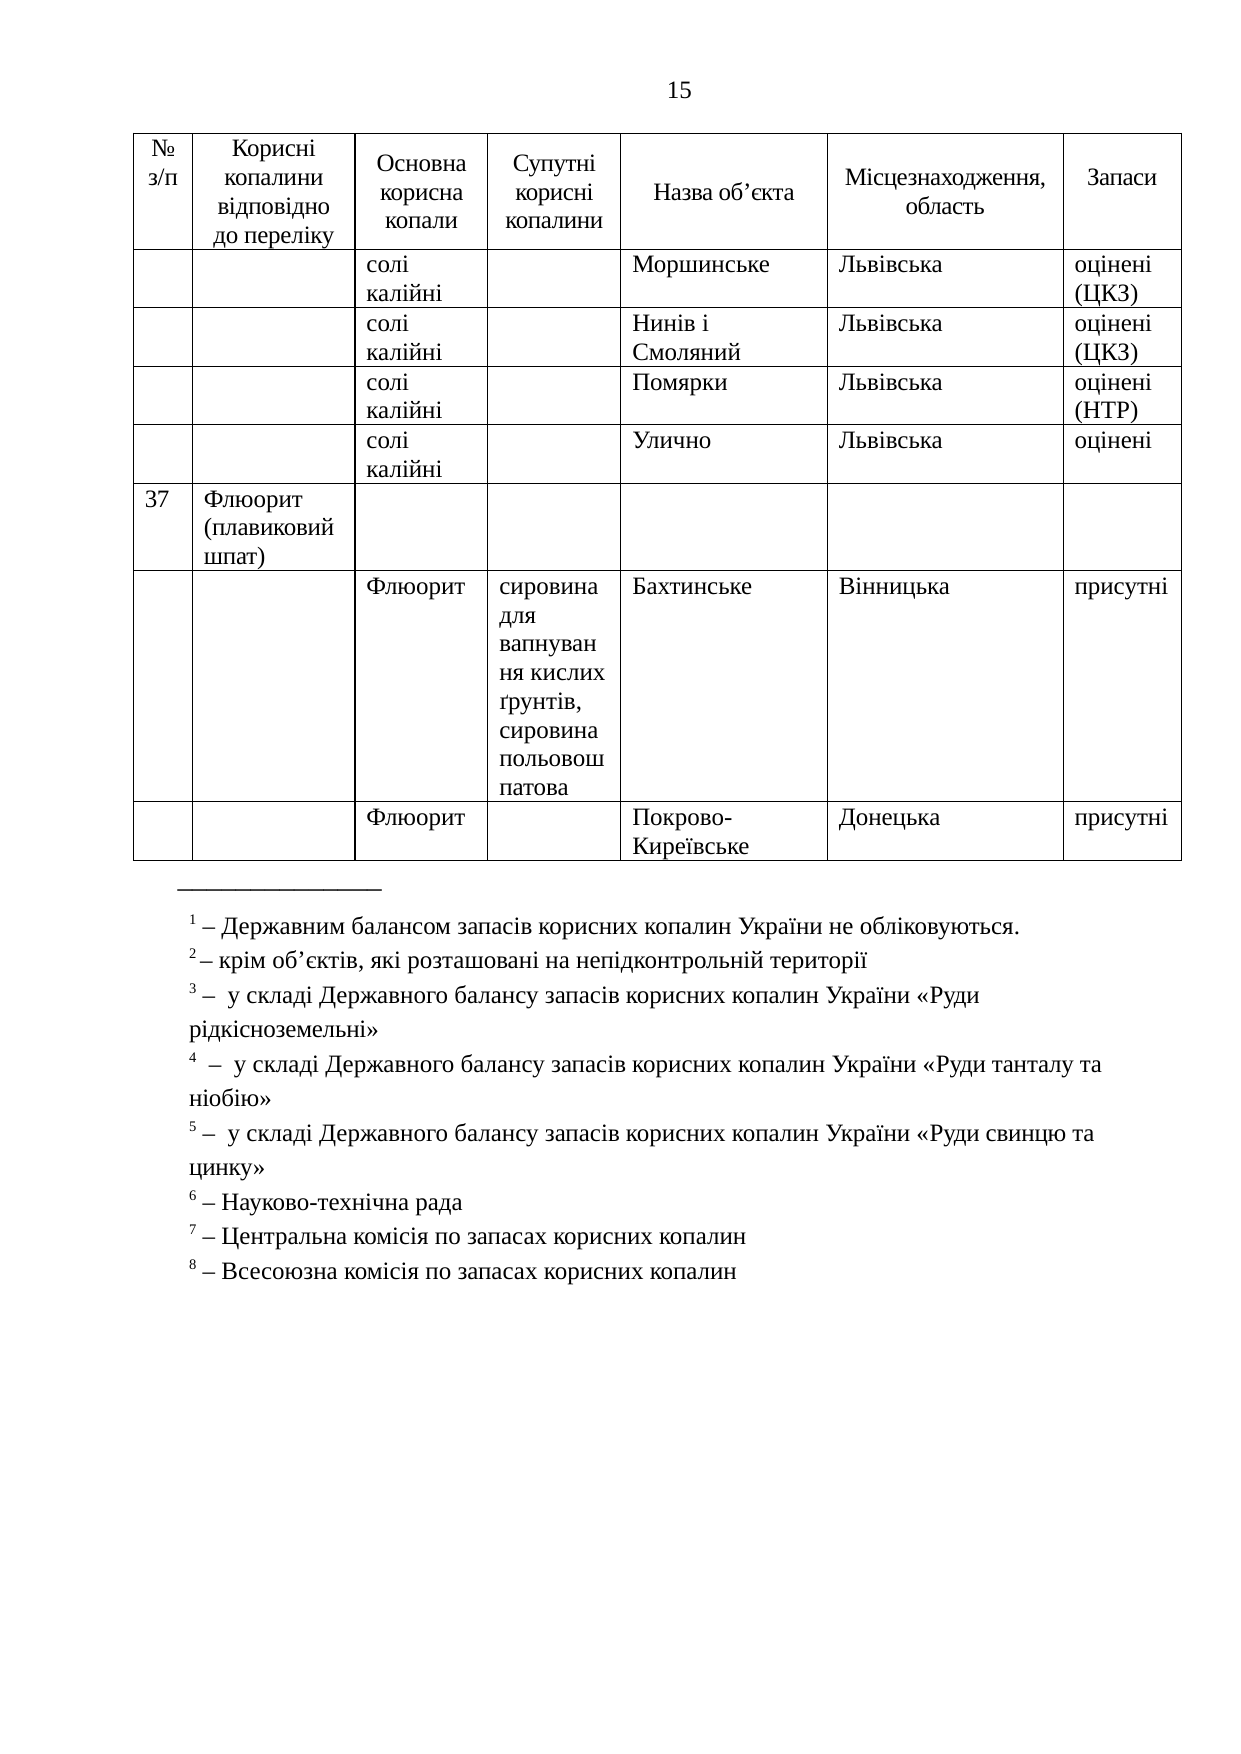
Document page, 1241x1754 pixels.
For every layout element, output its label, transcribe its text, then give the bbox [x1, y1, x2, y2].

table_header Запаси [1064, 134, 1181, 248]
table_cell сировина для вапнування кислих ґрунтів, сировина польовошпатова [488, 571, 620, 801]
table_cell Львівська [828, 250, 1063, 307]
table_cell солі калійні [356, 308, 487, 366]
table_cell [1064, 484, 1181, 570]
table_cell [488, 484, 620, 570]
text ______________ [177, 861, 1181, 894]
table_cell [828, 484, 1063, 570]
table_cell Львівська [828, 425, 1063, 483]
table_cell Львівська [828, 308, 1063, 366]
table_header Супутні корисні копалини [488, 134, 620, 248]
table_cell Моршинське [621, 250, 827, 307]
table_cell [488, 425, 620, 483]
table_cell [193, 367, 354, 424]
table_cell [134, 250, 192, 307]
table_header № з/п [134, 134, 192, 248]
table_cell Помярки [621, 367, 827, 424]
table_cell присутні [1064, 802, 1181, 859]
table_cell присутні [1064, 571, 1181, 801]
table_cell [621, 484, 827, 570]
table_cell [134, 571, 192, 801]
table_cell [134, 367, 192, 424]
table_cell Флюорит [356, 802, 487, 859]
table_cell Флюорит [356, 571, 487, 801]
table_cell [193, 425, 354, 483]
table_cell солі калійні [356, 425, 487, 483]
text 5 – у складі Державного балансу запасів корисних копалин України «Руди свинцю та цинку» [189, 1118, 1169, 1181]
table_cell оцінені [1064, 425, 1181, 483]
table_cell [193, 802, 354, 859]
table_cell Донецька [828, 802, 1063, 859]
table_cell солі калійні [356, 250, 487, 307]
table_cell [356, 484, 487, 570]
table_cell Бахтинське [621, 571, 827, 801]
table_cell оцінені (НТР) [1064, 367, 1181, 424]
table_cell [193, 308, 354, 366]
table_header Основна корисна копали [356, 134, 487, 248]
table_cell Флюорит (плавиковий шпат) [193, 484, 354, 570]
table_cell [488, 367, 620, 424]
table_cell оцінені (ЦКЗ) [1064, 308, 1181, 366]
text 2 – крім об’єктів, які розташовані на непідконтрольній території [189, 945, 1169, 974]
table_cell [134, 802, 192, 859]
table_cell [193, 250, 354, 307]
text 3 – у складі Державного балансу запасів корисних копалин України «Руди рідкісноземельні» [189, 980, 1169, 1043]
table_cell [488, 308, 620, 366]
table_header Місцезнаходження, область [828, 134, 1063, 248]
text 4 – у складі Державного балансу запасів корисних копалин України «Руди танталу та ніобію» [189, 1049, 1169, 1112]
table_header Корисні копалини відповідно до переліку [193, 134, 354, 248]
text 1 – Державним балансом запасів корисних копалин України не обліковуються. [189, 911, 1169, 940]
table_cell оцінені (ЦКЗ) [1064, 250, 1181, 307]
table_cell 37 [134, 484, 192, 570]
table_cell солі калійні [356, 367, 487, 424]
table_cell Нинів і Смоляний [621, 308, 827, 366]
table_cell Покрово-Киреївське [621, 802, 827, 859]
text 8 – Всесоюзна комісія по запасах корисних копалин [189, 1256, 1169, 1284]
table_cell [488, 250, 620, 307]
text 7 – Центральна комісія по запасах корисних копалин [189, 1221, 1169, 1250]
table_cell Улично [621, 425, 827, 483]
text 6 – Науково-технічна рада [189, 1187, 1169, 1216]
table_cell Вінницька [828, 571, 1063, 801]
table_cell [488, 802, 620, 859]
table_cell Львівська [828, 367, 1063, 424]
table_cell [134, 308, 192, 366]
table_cell [193, 571, 354, 801]
table_header Назва об’єкта [621, 134, 827, 248]
table_cell [134, 425, 192, 483]
